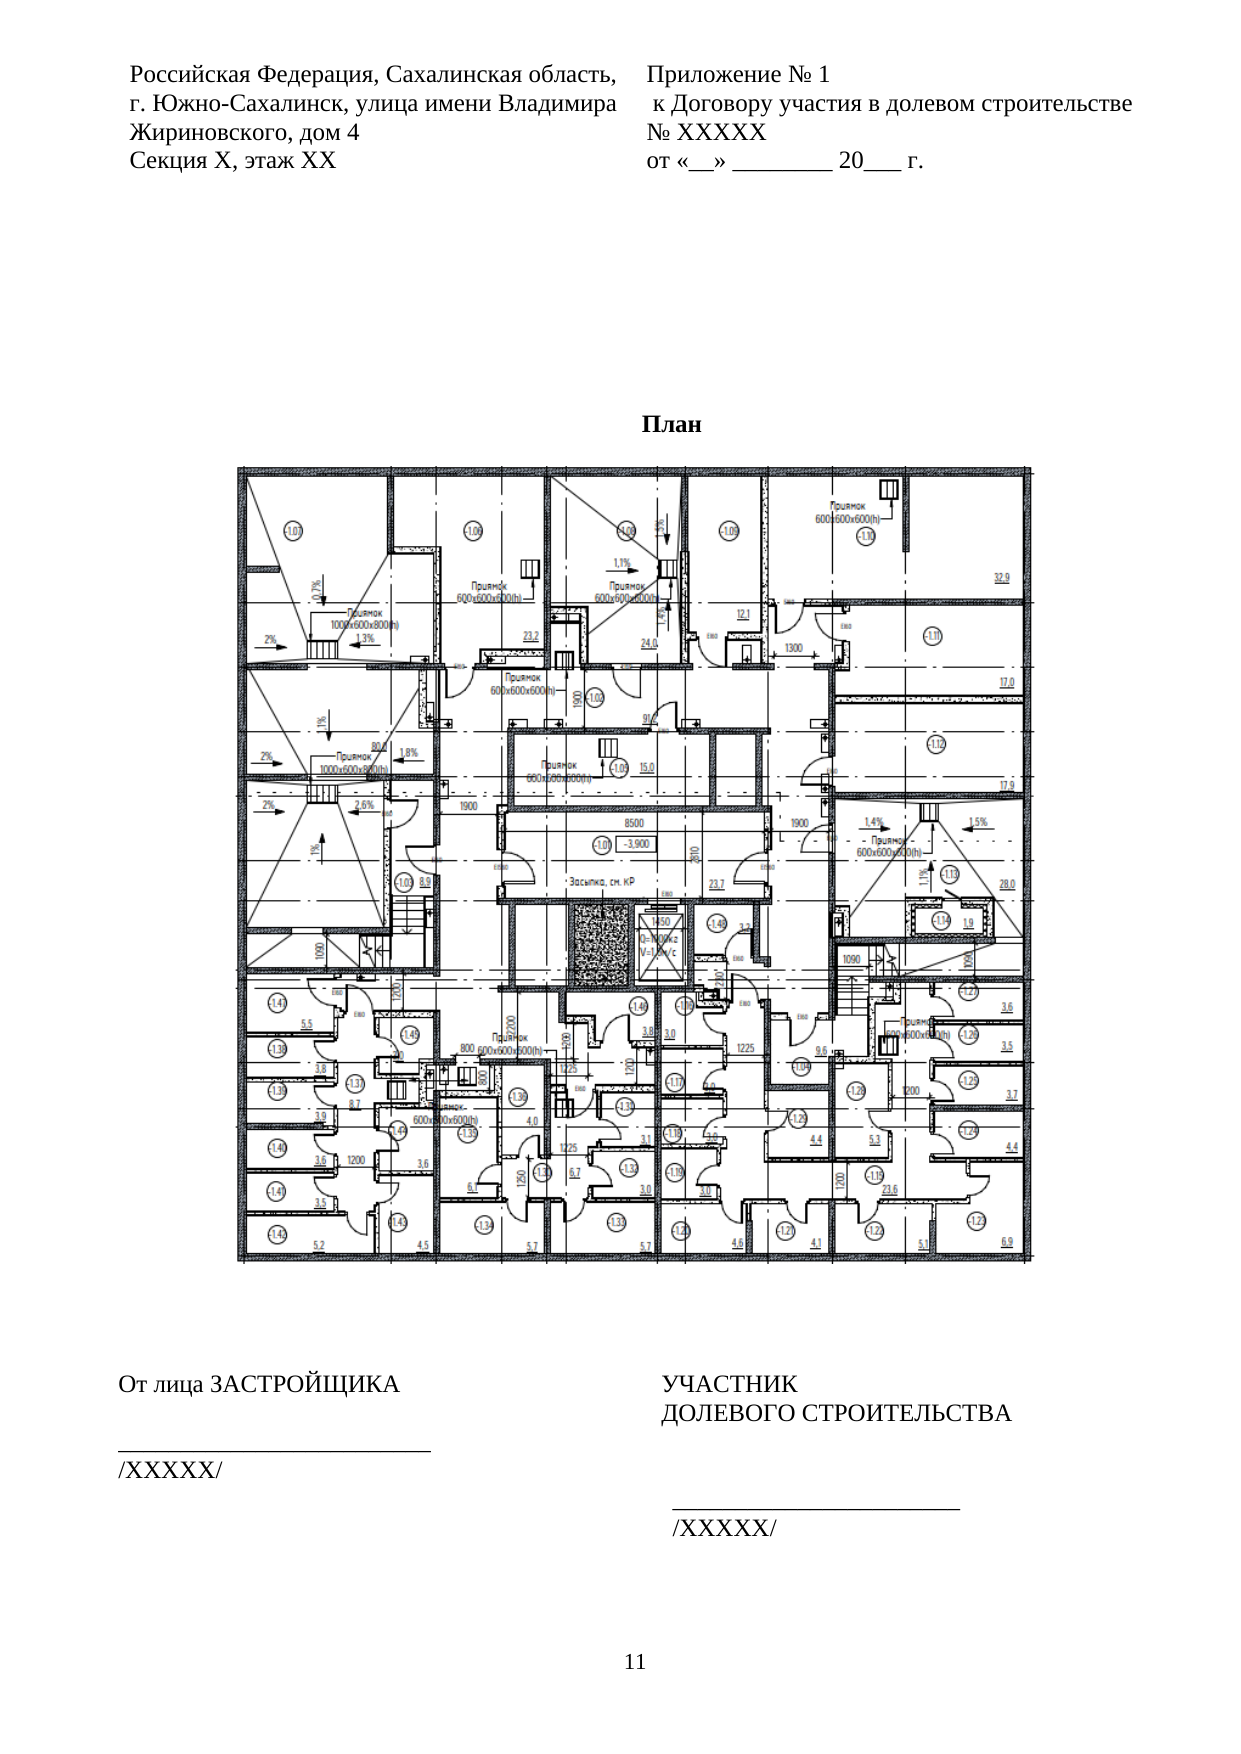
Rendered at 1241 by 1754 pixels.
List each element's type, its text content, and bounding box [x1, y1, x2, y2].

table_header От лица ЗАСТРОЙЩИКА _________________________ /ХХХХХ/ [118, 1369, 650, 1541]
table_header Приложение № 1 к Договору участия в долевом строительстве № ХХХХХ от «__» ________ 20___ г. [635, 59, 1152, 203]
text План [118, 409, 1152, 438]
picture [235, 466, 1035, 1264]
table_header УЧАСТНИК ДОЛЕВОГО СТРОИТЕЛЬСТВА [650, 1369, 1152, 1541]
table_header Российская Федерация, Сахалинская область, г. Южно-Сахалинск, улица имени Владимира Жириновского, дом 4 Секция Х, этаж ХХ [118, 59, 635, 203]
